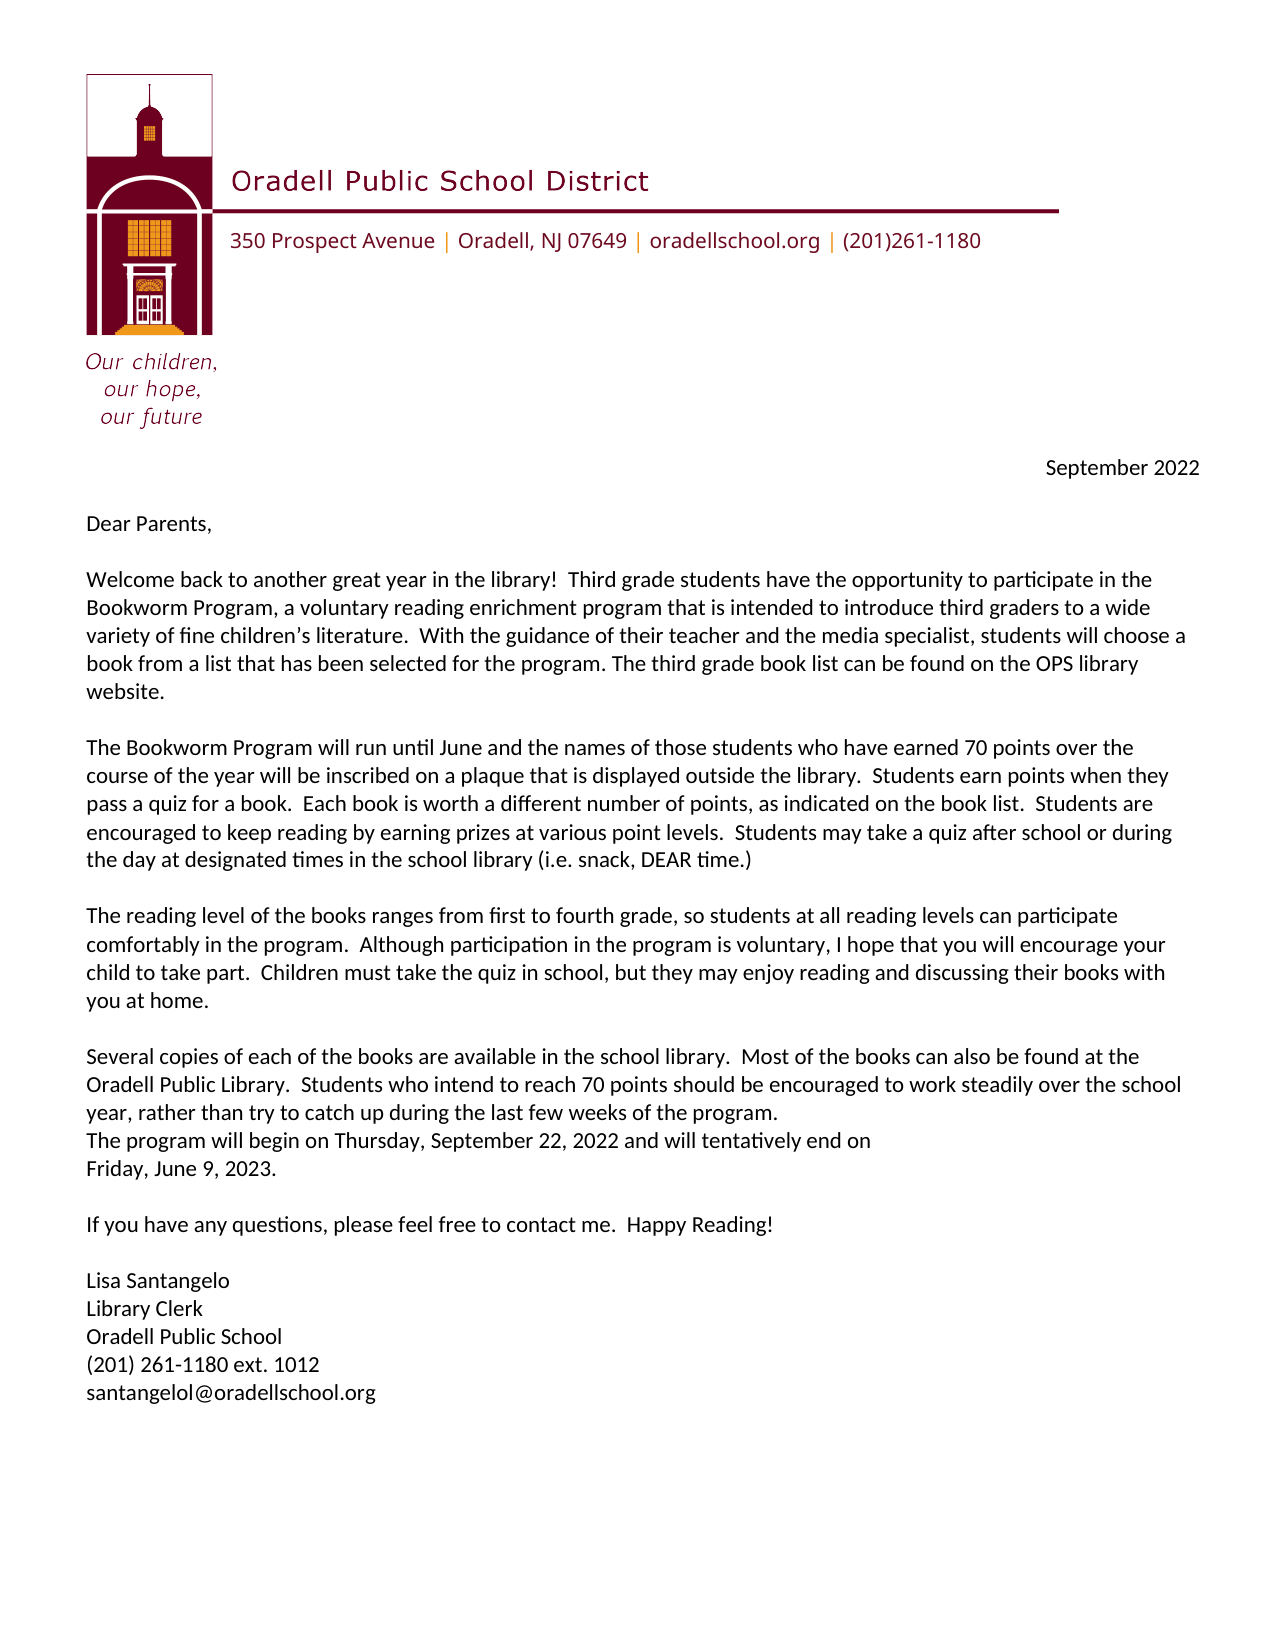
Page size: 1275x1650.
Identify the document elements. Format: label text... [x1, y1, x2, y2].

text The reading level of the books ranges from first to fourth grade, so students at all reading levels can participate comfortably in the program. Although participation in the program is voluntary, I hope that you will encourage your child to take part. Children must take the quiz in school, but they may enjoy reading and discussing their books with you at home. [86, 902, 1200, 1014]
picture [86, 74, 1059, 429]
text Friday, June 9, 2023. [86, 1154, 1200, 1182]
text santangelol@oradellschool.org [86, 1378, 1200, 1406]
text The program will begin on Thursday, September 22, 2022 and will tentatively end on [86, 1126, 1200, 1154]
text Oradell Public School [86, 1322, 1200, 1350]
text Lisa Santangelo [86, 1266, 1200, 1294]
text Dear Parents, [86, 509, 1200, 537]
text The Bookworm Program will run until June and the names of those students who have earned 70 points over the course of the year will be inscribed on a plaque that is displayed outside the library. Students earn points when they pass a quiz for a book. Each book is worth a different number of points, as indicated on the book list. Students are encouraged to keep reading by earning prizes at various point levels. Students may take a quiz after school or during the day at designated times in the school library (i.e. snack, DEAR time.) [86, 733, 1200, 874]
text Several copies of each of the books are available in the school library. Most of the books can also be found at the Oradell Public Library. Students who intend to reach 70 points should be encouraged to work steadily over the school year, rather than try to catch up during the last few weeks of the program. [86, 1042, 1200, 1126]
text (201) 261-1180 ext. 1012 [86, 1350, 1200, 1378]
text Library Clerk [86, 1294, 1200, 1322]
text Welcome back to another great year in the library! Third grade students have the opportunity to participate in the Bookworm Program, a voluntary reading enrichment program that is intended to introduce third graders to a wide variety of fine children’s literature. With the guidance of their teacher and the media specialist, students will choose a book from a list that has been selected for the program. The third grade book list can be found on the OPS library website. [86, 565, 1200, 706]
text September 2022 [86, 453, 1200, 481]
text If you have any questions, please feel free to contact me. Happy Reading! [86, 1210, 1200, 1238]
